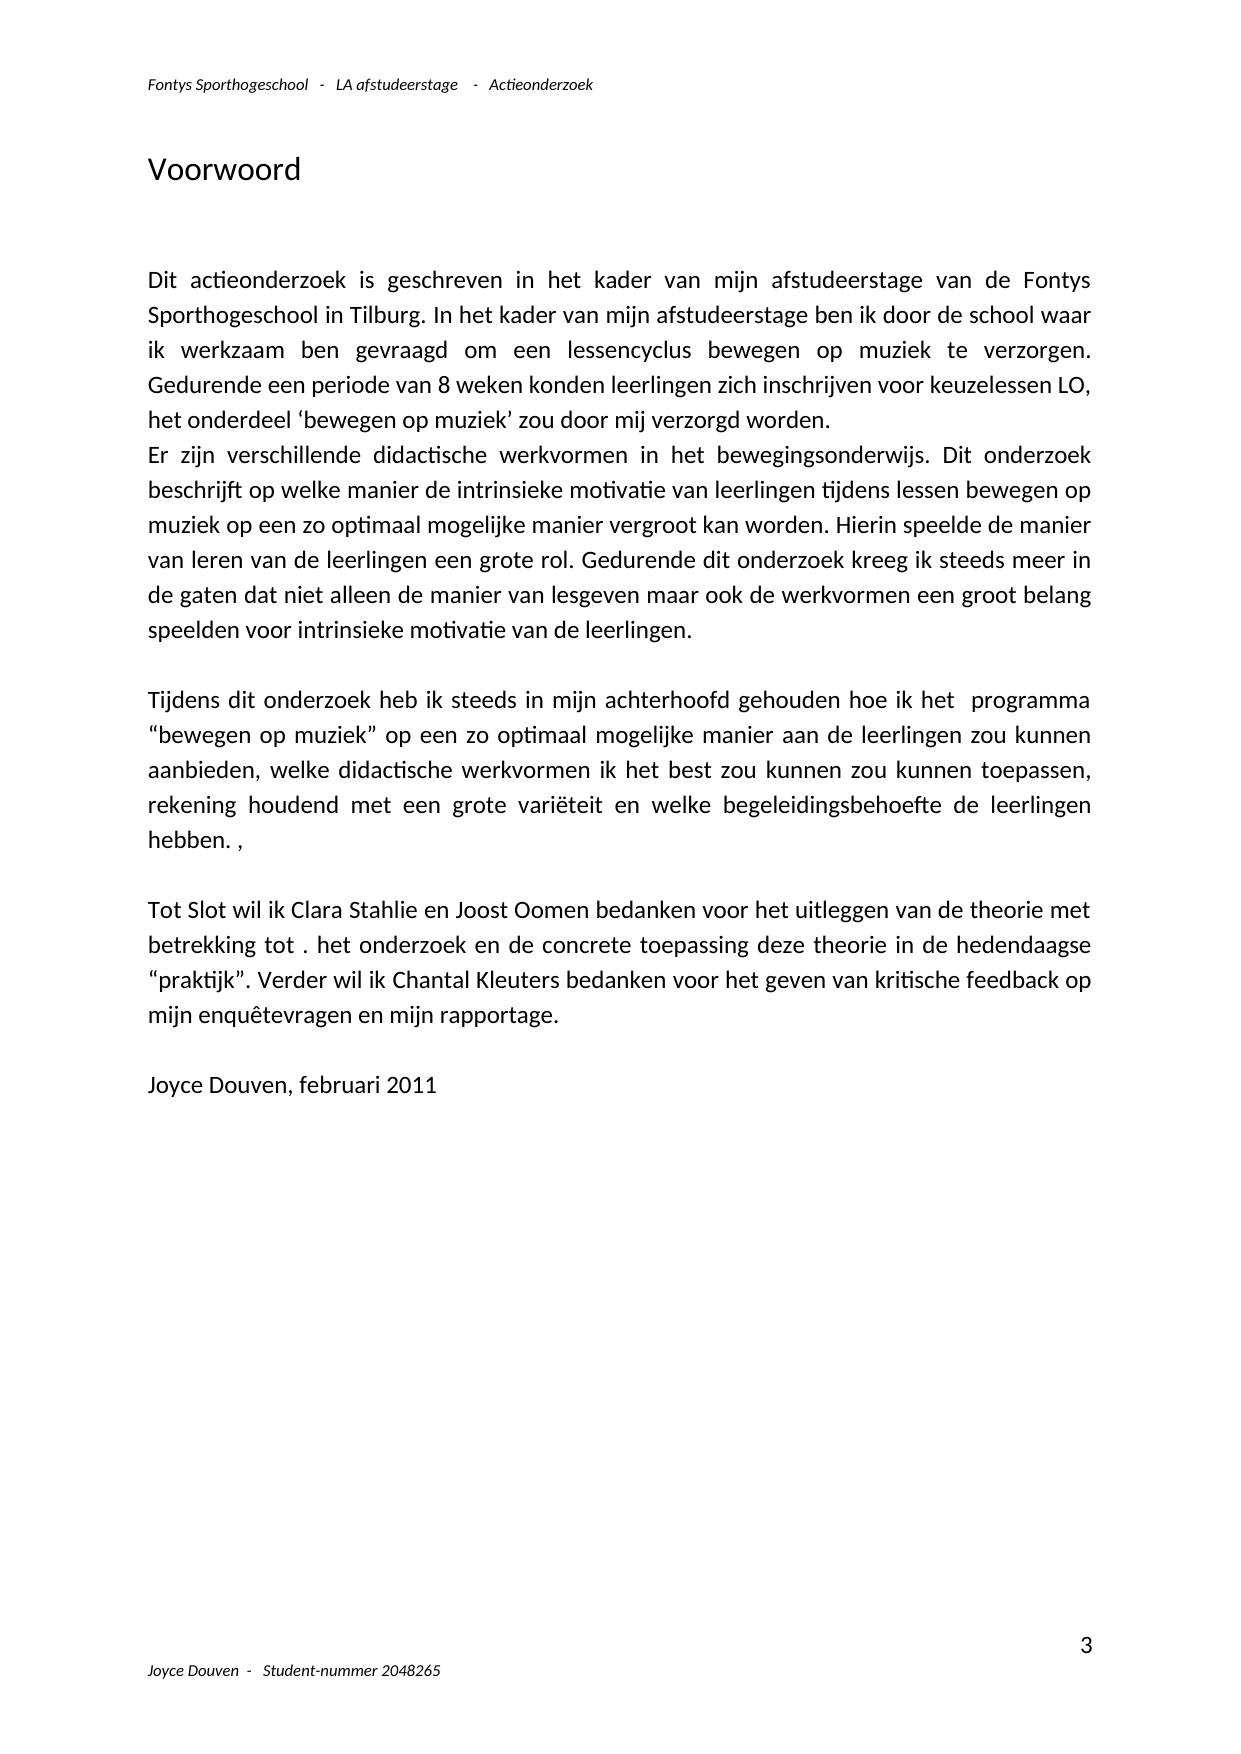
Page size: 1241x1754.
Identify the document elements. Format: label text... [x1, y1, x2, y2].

text Tot Slot wil ik Clara Stahlie en Joost Oomen bedanken voor het uitleggen van de theorie met betrekking tot . het onderzoek en de concrete toepassing deze theorie in de hedendaagse “praktijk”. Verder wil ik Chantal Kleuters bedanken voor het geven van kritische feedback op mijn enquêtevragen en mijn rapportage. [148, 894, 1093, 1030]
text Dit actieonderzoek is geschreven in het kader van mijn afstudeerstage van de Fontys Sporthogeschool in Tilburg. In het kader van mijn afstudeerstage ben ik door de school waar ik werkzaam ben gevraagd om een lessencyclus bewegen op muziek te verzorgen. Gedurende een periode van 8 weken konden leerlingen zich inschrijven voor keuzelessen LO, het onderdeel ‘bewegen op muziek’ zou door mij verzorgd worden. [148, 264, 1093, 435]
text Tijdens dit onderzoek heb ik steeds in mijn achterhoofd gehouden hoe ik het programma “bewegen op muziek” op een zo optimaal mogelijke manier aan de leerlingen zou kunnen aanbieden, welke didactische werkvormen ik het best zou kunnen zou kunnen toepassen, rekening houdend met een grote variëteit en welke begeleidingsbehoefte de leerlingen hebben. , [148, 684, 1093, 855]
text Voorwoord [148, 148, 1093, 188]
text Joyce Douven, februari 2011 [148, 1069, 1093, 1100]
text Er zijn verschillende didactische werkvormen in het bewegingsonderwijs. Dit onderzoek beschrijft op welke manier de intrinsieke motivatie van leerlingen tijdens lessen bewegen op muziek op een zo optimaal mogelijke manier vergroot kan worden. Hierin speelde de manier van leren van de leerlingen een grote rol. Gedurende dit onderzoek kreeg ik steeds meer in de gaten dat niet alleen de manier van lesgeven maar ook de werkvormen een groot belang speelden voor intrinsieke motivatie van de leerlingen. [148, 439, 1093, 645]
